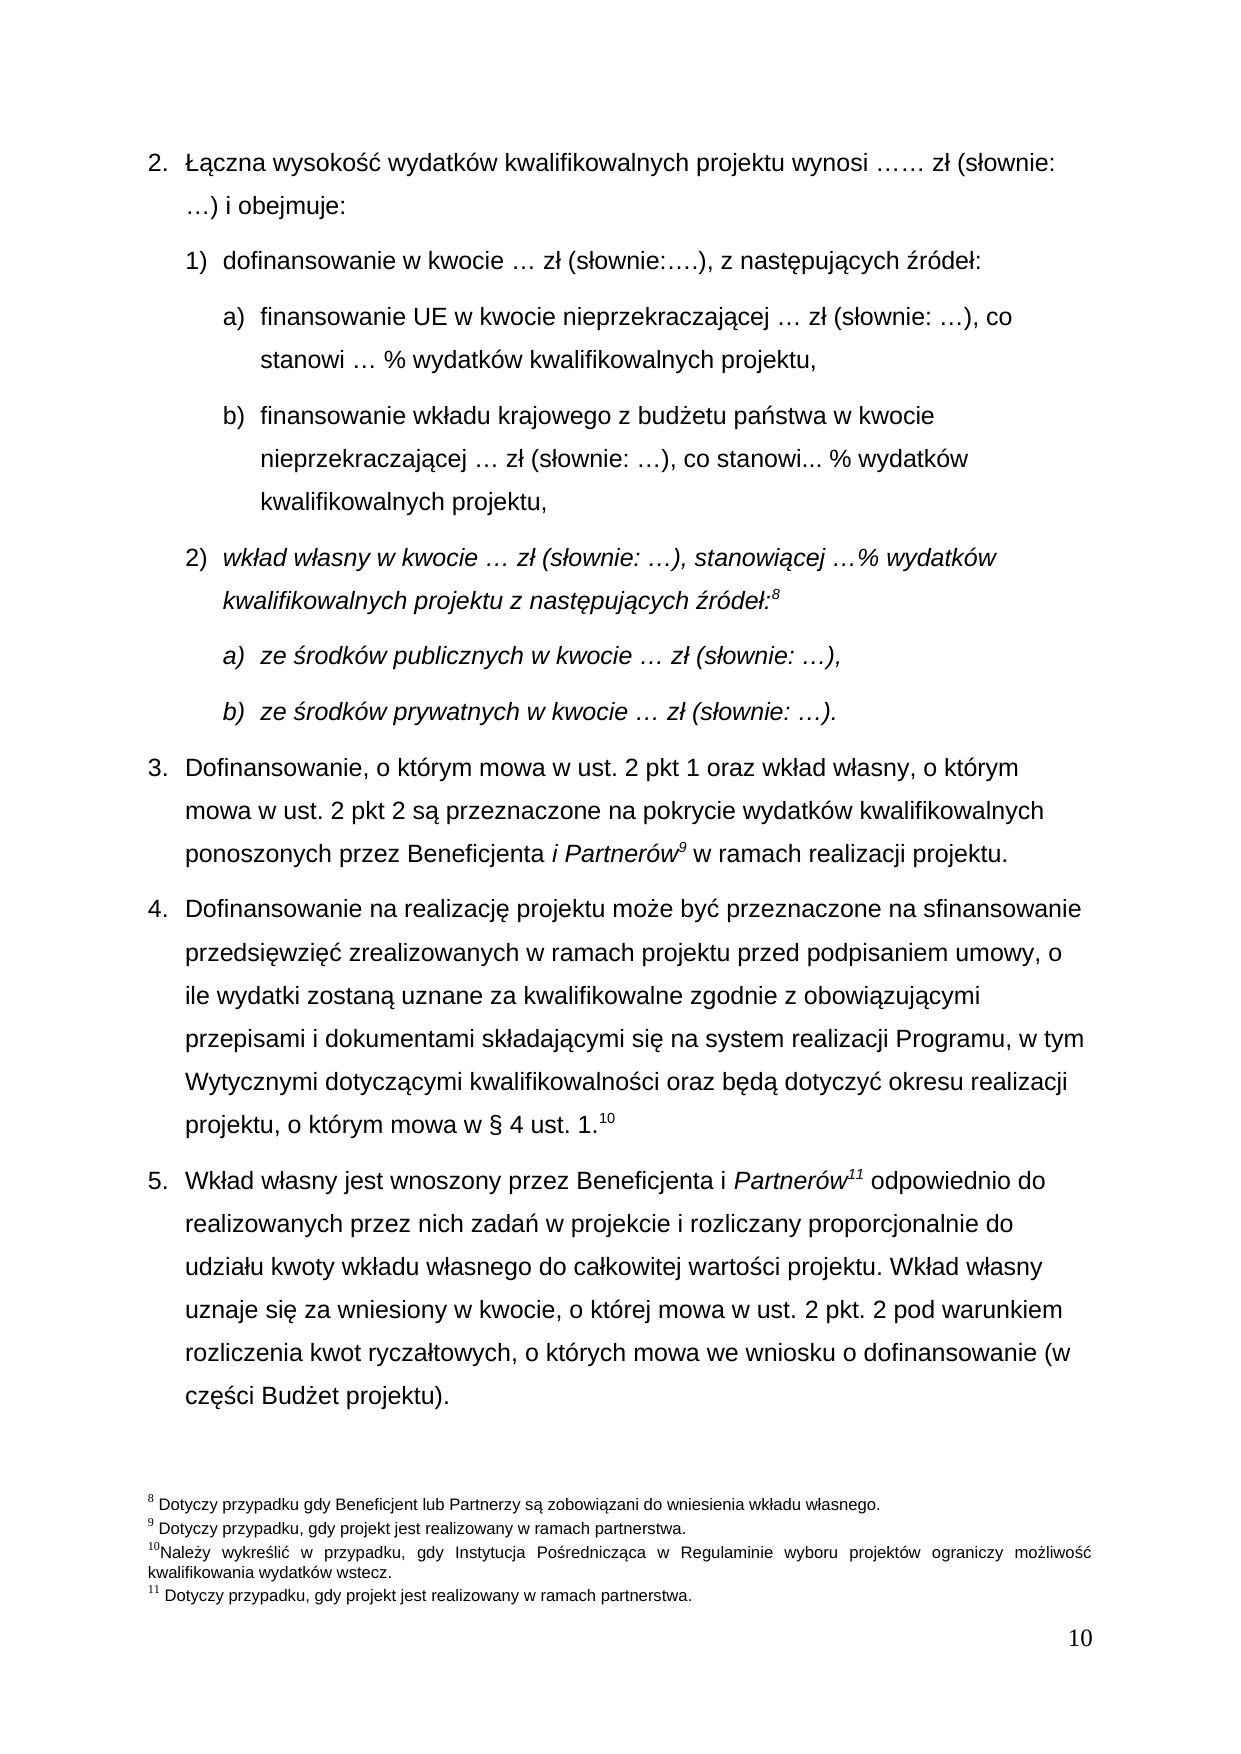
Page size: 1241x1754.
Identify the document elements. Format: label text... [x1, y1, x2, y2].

list Dofinansowanie na realizację projektu może być przeznaczone na sfinansowanie przedsięwzięć zrealizowanych w ramach projektu przed podpisaniem umowy, o ile wydatki zostaną uznane za kwalifikowalne zgodnie z obowiązującymi przepisami i dokumentami składającymi się na system realizacji Programu, w tym Wytycznymi dotyczącymi kwalifikowalności oraz będą dotyczyć okresu realizacji projektu, o którym mowa w § 4 ust. 1. [148, 894, 1093, 1139]
list Łączna wysokość wydatków kwalifikowalnych projektu wynosi …… zł (słownie: …) i obejmuje: [148, 148, 1093, 219]
list finansowanie UE w kwocie nieprzekraczającej … zł (słownie: …), co stanowi … % wydatków kwalifikowalnych projektu, [223, 302, 1093, 374]
list wkład własny w kwocie … zł (słownie: …), stanowiącej …% wydatków kwalifikowalnych projektu z następujących źródeł: [185, 543, 1093, 614]
list Wkład własny jest wnoszony przez Beneficjenta i Partnerów odpowiednio do realizowanych przez nich zadań w projekcie i rozliczany proporcjonalnie do udziału kwoty wkładu własnego do całkowitej wartości projektu. Wkład własny uznaje się za wniesiony w kwocie, o której mowa w ust. 2 pkt. 2 pod warunkiem rozliczenia kwot ryczałtowych, o których mowa we wniosku o dofinansowanie (w części Budżet projektu). [148, 1166, 1093, 1410]
list ze środków publicznych w kwocie … zł (słownie: …), [223, 641, 1093, 670]
list dofinansowanie w kwocie … zł (słownie:….), z następujących źródeł: [185, 246, 1093, 275]
list ze środków prywatnych w kwocie … zł (słownie: …). [223, 697, 1093, 726]
list Dofinansowanie, o którym mowa w ust. 2 pkt 1 oraz wkład własny, o którym mowa w ust. 2 pkt 2 są przeznaczone na pokrycie wydatków kwalifikowalnych ponoszonych przez Beneficjenta i Partnerów w ramach realizacji projektu. [148, 753, 1093, 868]
list finansowanie wkładu krajowego z budżetu państwa w kwocie nieprzekraczającej … zł (słownie: …), co stanowi... % wydatków kwalifikowalnych projektu, [223, 401, 1093, 516]
